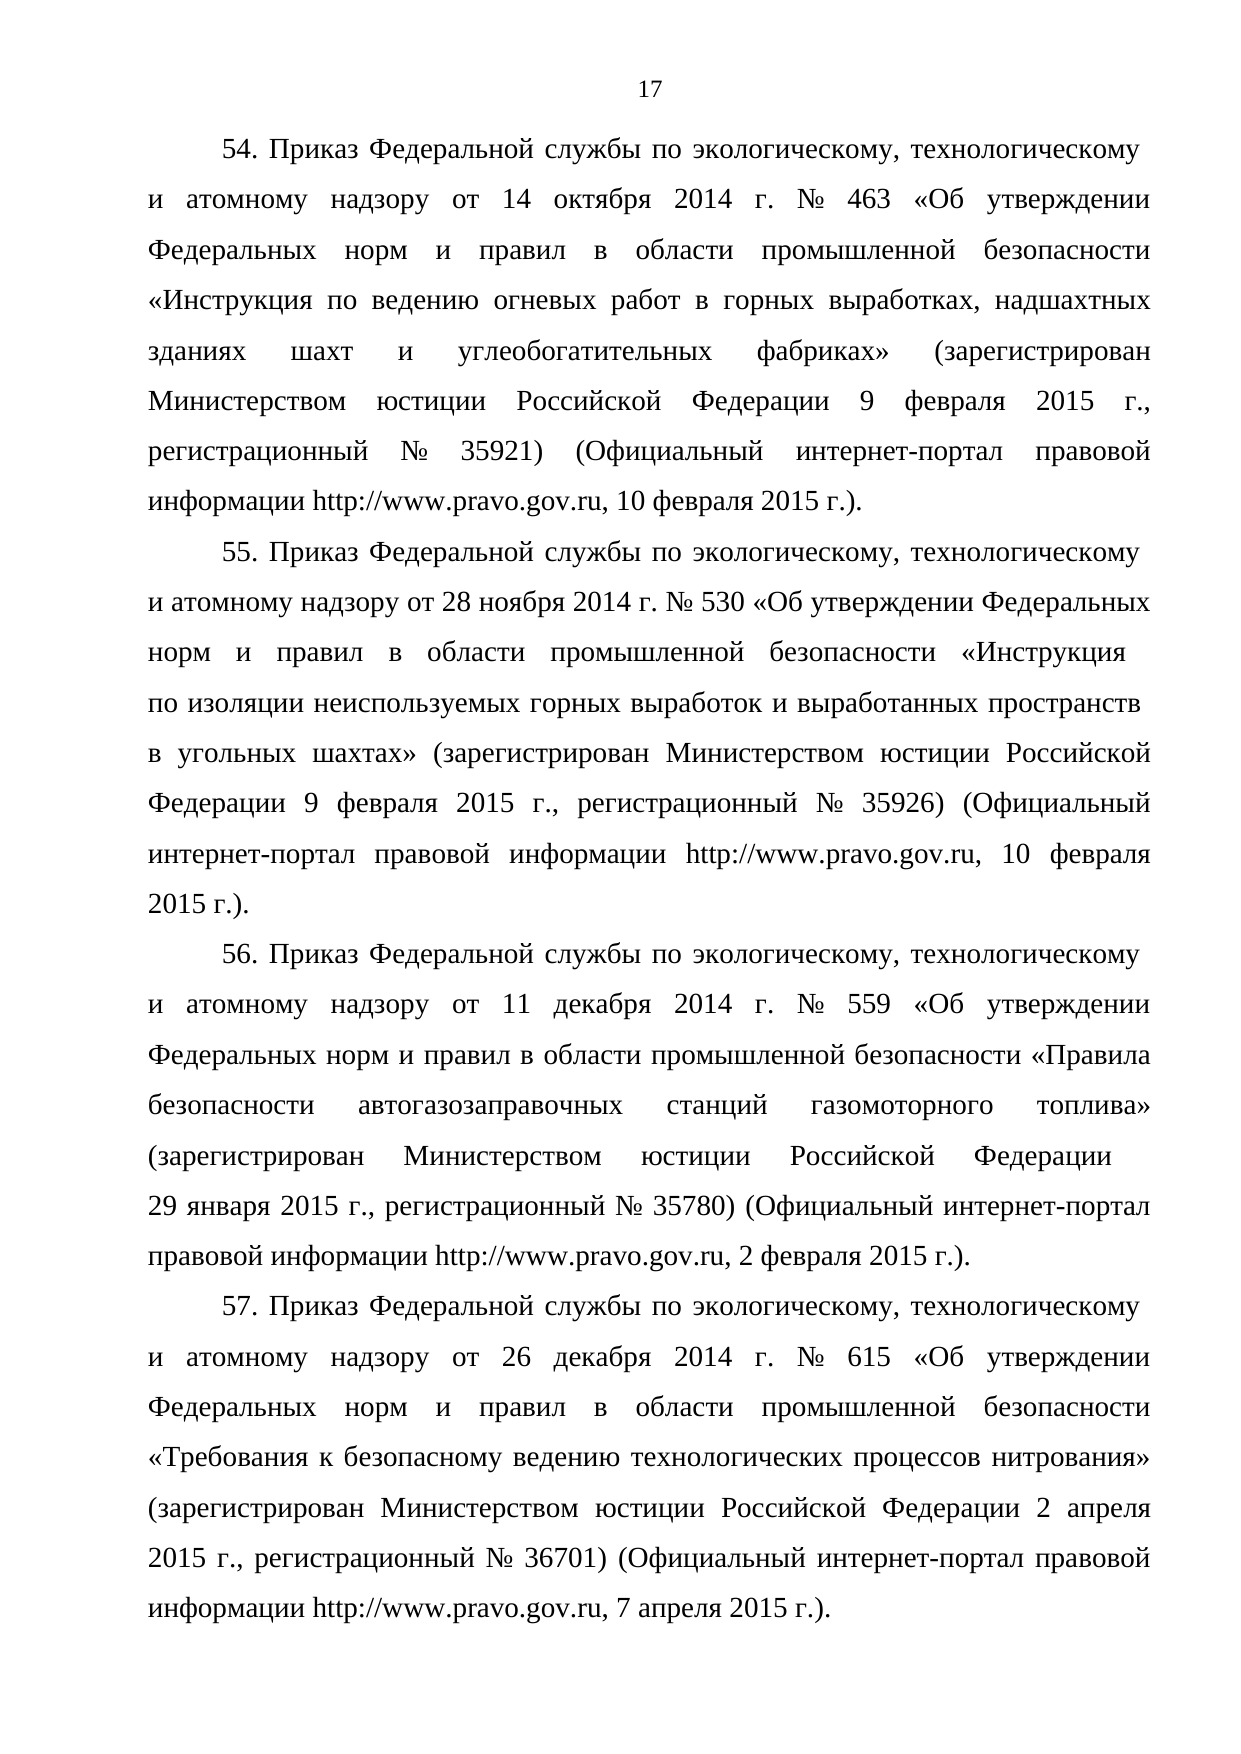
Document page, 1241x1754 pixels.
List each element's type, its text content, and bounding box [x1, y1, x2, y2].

text 57. Приказ Федеральной службы по экологическому, технологическому и атомному надзору от 26 декабря 2014 г. № 615 «Об утверждении Федеральных норм и правил в области промышленной безопасности «Требования к безопасному ведению технологических процессов нитрования» (зарегистрирован Министерством юстиции Российской Федерации 2 апреля 2015 г., регистрационный № 36701) (Официальный интернет-портал правовой информации http://www.pravo.gov.ru, 7 апреля 2015 г.). [148, 1288, 1152, 1624]
text 55. Приказ Федеральной службы по экологическому, технологическому и атомному надзору от 28 ноября 2014 г. № 530 «Об утверждении Федеральных норм и правил в области промышленной безопасности «Инструкция по изоляции неиспользуемых горных выработок и выработанных пространств в угольных шахтах» (зарегистрирован Министерством юстиции Российской Федерации 9 февраля 2015 г., регистрационный № 35926) (Официальный интернет-портал правовой информации http://www.pravo.gov.ru, 10 февраля 2015 г.). [148, 534, 1152, 919]
text 54. Приказ Федеральной службы по экологическому, технологическому и атомному надзору от 14 октября 2014 г. № 463 «Об утверждении Федеральных норм и правил в области промышленной безопасности «Инструкция по ведению огневых работ в горных выработках, надшахтных зданиях шахт и углеобогатительных фабриках» (зарегистрирован Министерством юстиции Российской Федерации 9 февраля 2015 г., регистрационный № 35921) (Официальный интернет-портал правовой информации http://www.pravo.gov.ru, 10 февраля 2015 г.). [148, 131, 1152, 517]
text 56. Приказ Федеральной службы по экологическому, технологическому и атомному надзору от 11 декабря 2014 г. № 559 «Об утверждении Федеральных норм и правил в области промышленной безопасности «Правила безопасности автогазозаправочных станций газомоторного топлива» (зарегистрирован Министерством юстиции Российской Федерации 29 января 2015 г., регистрационный № 35780) (Официальный интернет-портал правовой информации http://www.pravo.gov.ru, 2 февраля 2015 г.). [148, 936, 1152, 1272]
